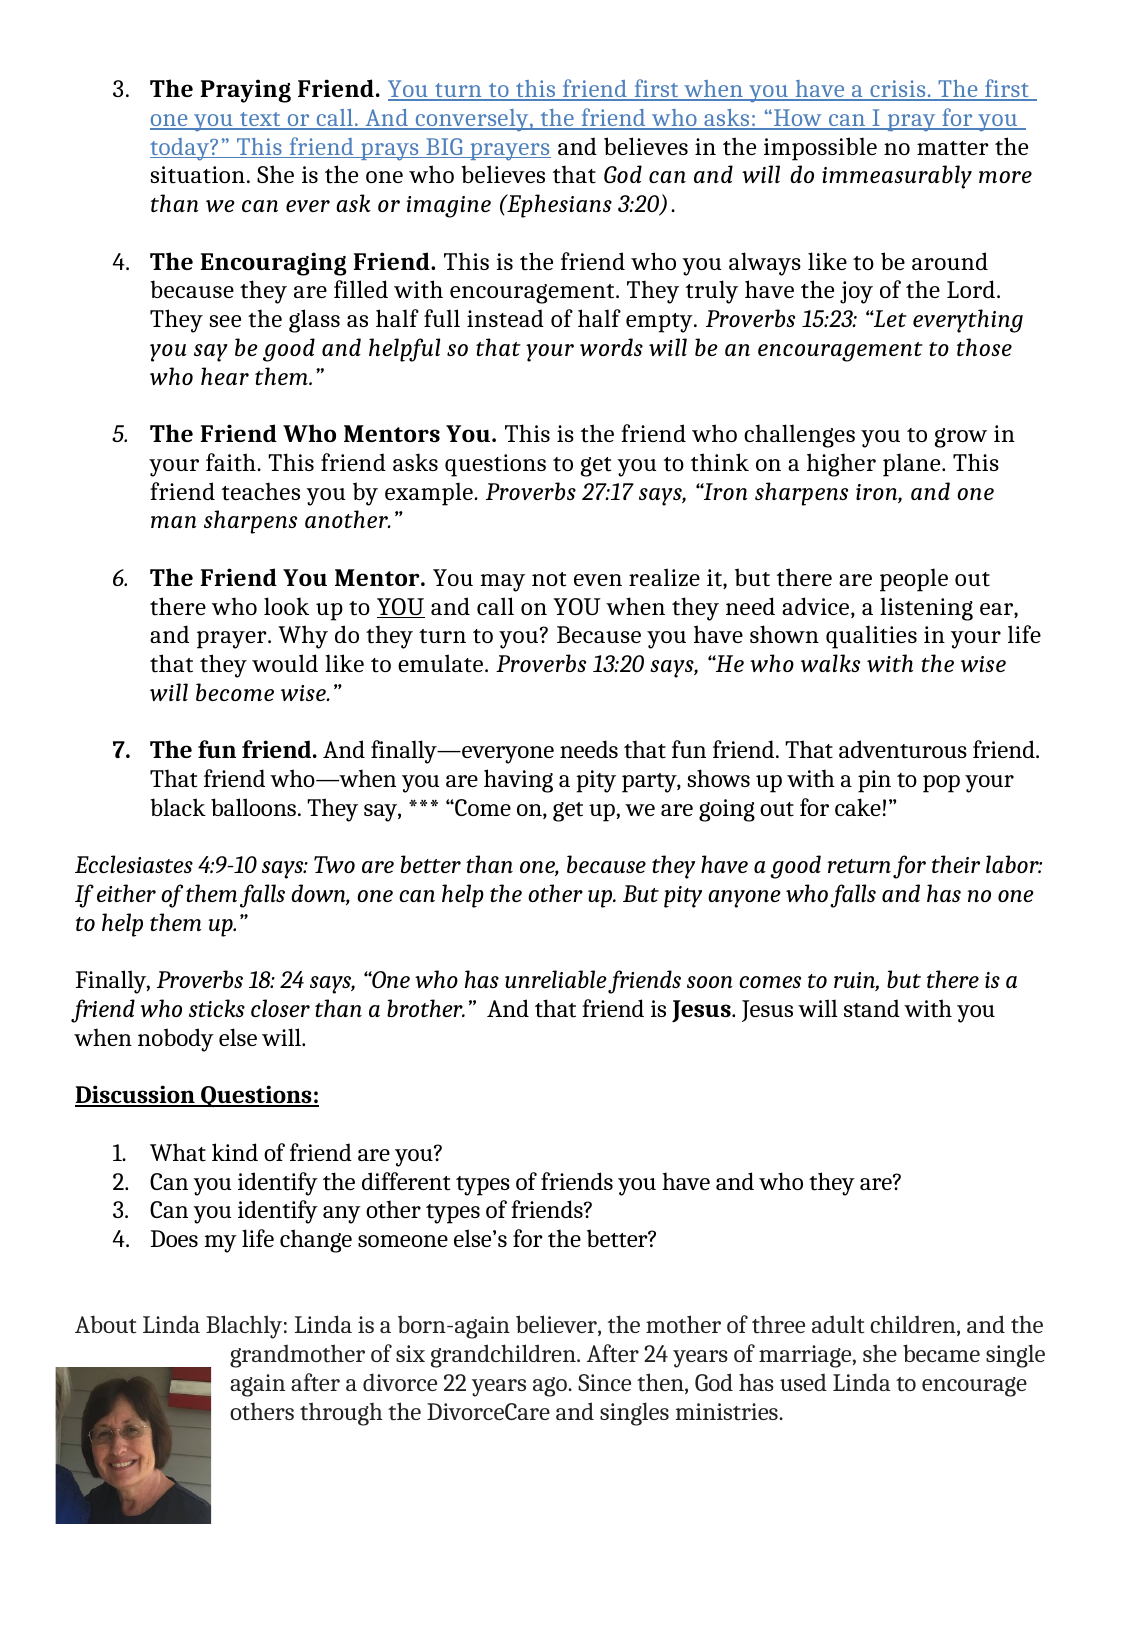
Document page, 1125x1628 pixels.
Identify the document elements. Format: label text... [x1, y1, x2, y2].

list Does my life change someone else’s for the better? [112, 1225, 1050, 1254]
text Discussion Questions: [75, 1081, 1050, 1110]
text Ecclesiastes 4:9-10 says: Two are better than one, because they have a good return for their labor: If either of them falls down, one can help the other up. But pity anyone who falls and has no one to help them up.” [247, 851, 1050, 937]
list The Encouraging Friend. This is the friend who you always like to be around because they are filled with encouragement. They truly have the joy of the Lord. They see the glass as half full instead of half empty. Proverbs 15:23: “Let everything you say be good and helpful so that your words will be an encouragement to those who hear them.” [112, 247, 1050, 391]
text About Linda Blachly: Linda is a born-again believer, the mother of three adult children, and the grandmother of six grandchildren. After 24 years of marriage, she became single again after a divorce 22 years ago. Since then, God has used Linda to encourage others through the DivorceCare and singles ministries. [75, 1311, 1050, 1426]
text Finally, Proverbs 18: 24 says, “One who has unreliable friends soon comes to ruin, but there is a friend who sticks closer than a brother.” And that friend is Jesus. Jesus will stand with you when nobody else will. [75, 966, 1050, 1052]
list The Friend Who Mentors You. This is the friend who challenges you to grow in your faith. This friend asks questions to get you to think on a higher plane. This friend teaches you by example. Proverbs 27:17 says, “Iron sharpens iron, and one man sharpens another.” [112, 420, 1050, 535]
list What kind of friend are you? [112, 1139, 1050, 1167]
list The Friend You Mentor. You may not even realize it, but there are people out there who look up to YOU and call on YOU when they need advice, a listening ear, and prayer. Why do they turn to you? Because you have shown qualities in your life that they would like to emulate. Proverbs 13:20 says, “He who walks with the wise will become wise.” [112, 564, 1050, 707]
picture [55, 1367, 212, 1524]
list Can you identify any other types of friends? [112, 1196, 1050, 1225]
list The fun friend. And finally—everyone needs that fun friend. That adventurous friend. That friend who—when you are having a pity party, shows up with a pin to pop your black balloons. They say, *** “Come on, get up, we are going out for cake!” [112, 736, 1050, 822]
list Can you identify the different types of friends you have and who they are? [112, 1167, 1050, 1196]
list The Praying Friend. You turn to this friend first when you have a crisis. The first one you text or call. And conversely, the friend who asks: “How can I pray for you today?” This friend prays BIG prayers and believes in the impossible no matter the situation. She is the one who believes that God can and will do immeasurably more than we can ever ask or imagine (Ephesians 3:20). [112, 75, 1050, 219]
